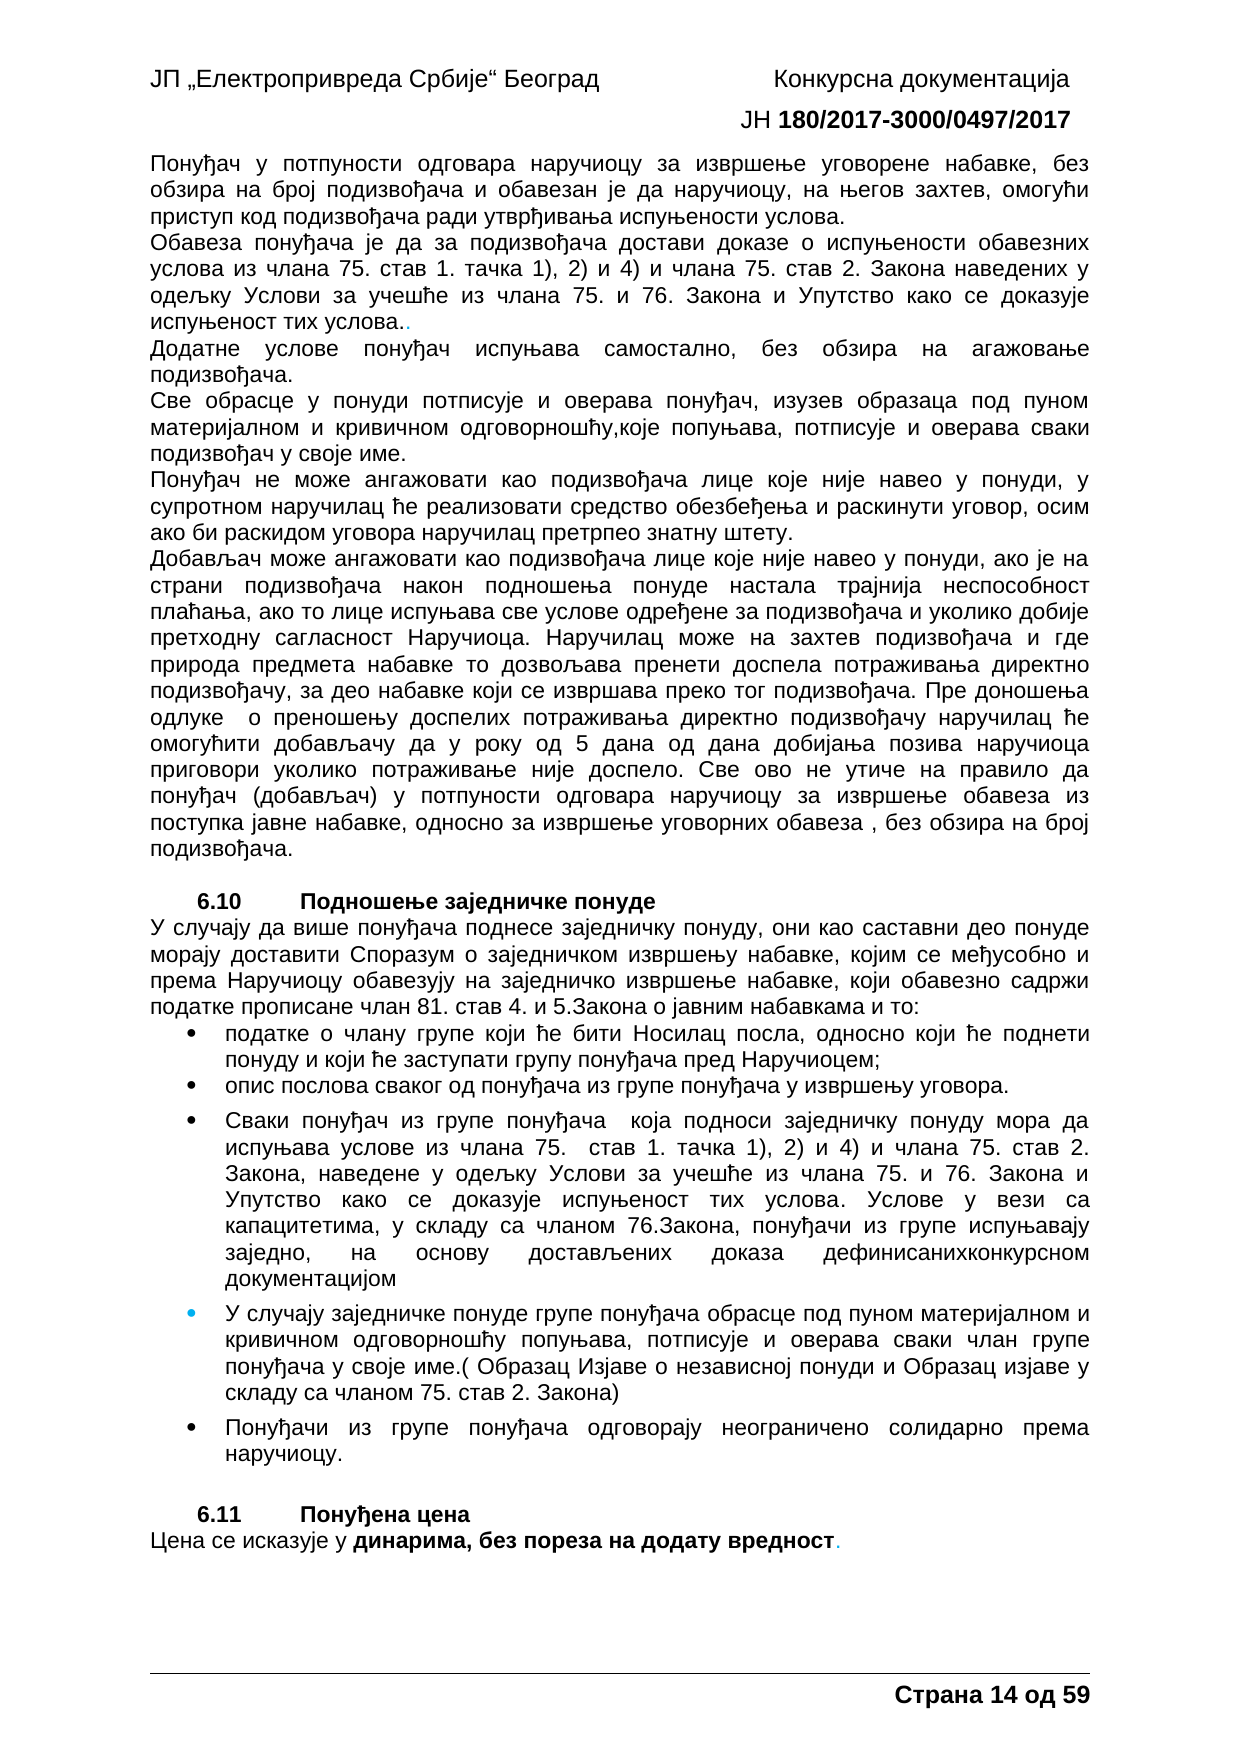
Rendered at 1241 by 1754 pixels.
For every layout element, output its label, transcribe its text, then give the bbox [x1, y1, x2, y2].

text Обавеза понуђача је да за подизвођача достави доказе о испуњености обавезних услова из члана 75. став 1. тачка 1), 2) и 4) и члана 75. став 2. Закона наведених у одељку Услови за учешће из члана 75. и 76. Закона и Упутство како се доказује испуњеност тих услова.. [150, 229, 1090, 334]
text Сваки понуђач из групе понуђача која подноси заједничку понуду мора да испуњава услове из члана 75. став 1. тачка 1), 2) и 4) и члана 75. став 2. Закона, наведене у одељку Услови за учешће из члана 75. и 76. Закона и Упутство како се доказује испуњеност тих услова. Услове у вези са капацитетима, у складу са чланом 76.Закона, понуђачи из групе испуњавају заједно, на основу достављених доказа дефинисанихконкурсном документацијом [187, 1107, 1090, 1292]
text У случају да више понуђача поднесе заједничку понуду, они као саставни део понуде морају доставити Споразум о заједничком извршењу набавке, којим се међусобно и према Наручиоцу обавезују на заједничко извршење набавке, који обавезно садржи податке прописане члан 81. став 4. и 5.Закона о јавним набавкама и то: [150, 914, 1090, 1020]
text У случају заједничке понуде групе понуђача обрасце под пуном материјалном и кривичном одговорношћу попуњава, потписује и оверава сваки члан групе понуђача у своје име.( Образац Изјаве о независној понуди и Образац изјаве у складу са чланом 75. став 2. Закона) [187, 1300, 1090, 1405]
list Понуђена цена [197, 1501, 1090, 1527]
text податке о члану групе који ће бити Носилац посла, односно који ће поднети понуду и који ће заступати групу понуђача пред Наручиоцем; [187, 1020, 1090, 1072]
text Понуђач не може ангажовати као подизвођача лице које није навео у понуди, у супротном наручилац ће реализовати средство обезбеђења и раскинути уговор, осим ако би раскидом уговора наручилац претрпео знатну штету. [150, 466, 1090, 545]
list Подношење заједничке понуде [197, 888, 1090, 914]
text опис послова сваког од понуђача из групе понуђача у извршењу уговора. [187, 1072, 1090, 1099]
text Додатне услове понуђач испуњава самостално, без обзира на агажовање подизвођача. [150, 334, 1090, 387]
text Цена се исказује у динарима, без пореза на додату вредност. [150, 1527, 1090, 1554]
text Све обрасце у понуди потписује и оверава понуђач, изузев образаца под пуном материјалном и кривичном одговорношћу,које попуњава, потписује и оверава сваки подизвођач у своје име. [150, 387, 1090, 466]
text Добављач може ангажовати као подизвођача лице које није навео у понуди, ако је на страни подизвођача након подношења понуде настала трајнија неспособност плаћања, ако то лице испуњава све услове одређене за подизвођача и уколико добије претходну сагласност Наручиоца. Наручилац може на захтев подизвођача и где природа предмета набавке то дозвољава пренети доспела потраживања директно подизвођачу, за део набавке који се извршава преко тог подизвођача. Пре доношења одлуке о преношењу доспелих потраживања директно подизвођачу наручилац ће омогућити добављачу да у року од 5 дана од дана добијања позива наручиоца приговори уколико потраживање није доспело. Све ово не утиче на правило да понуђач (добављач) у потпуности одговара наручиоцу за извршење обавеза из поступка јавне набавке, односно за извршење уговорних обавеза , без обзира на број подизвођача. [150, 545, 1090, 862]
text Понуђач у потпуности одговара наручиоцу за извршење уговорене набавке, без обзира на број подизвођача и обавезан је да наручиоцу, на његов захтев, омогући приступ код подизвођача ради утврђивања испуњености услова. [150, 150, 1090, 229]
text Понуђачи из групе понуђача одговорају неограничено солидарно према наручиоцу. [187, 1414, 1090, 1466]
